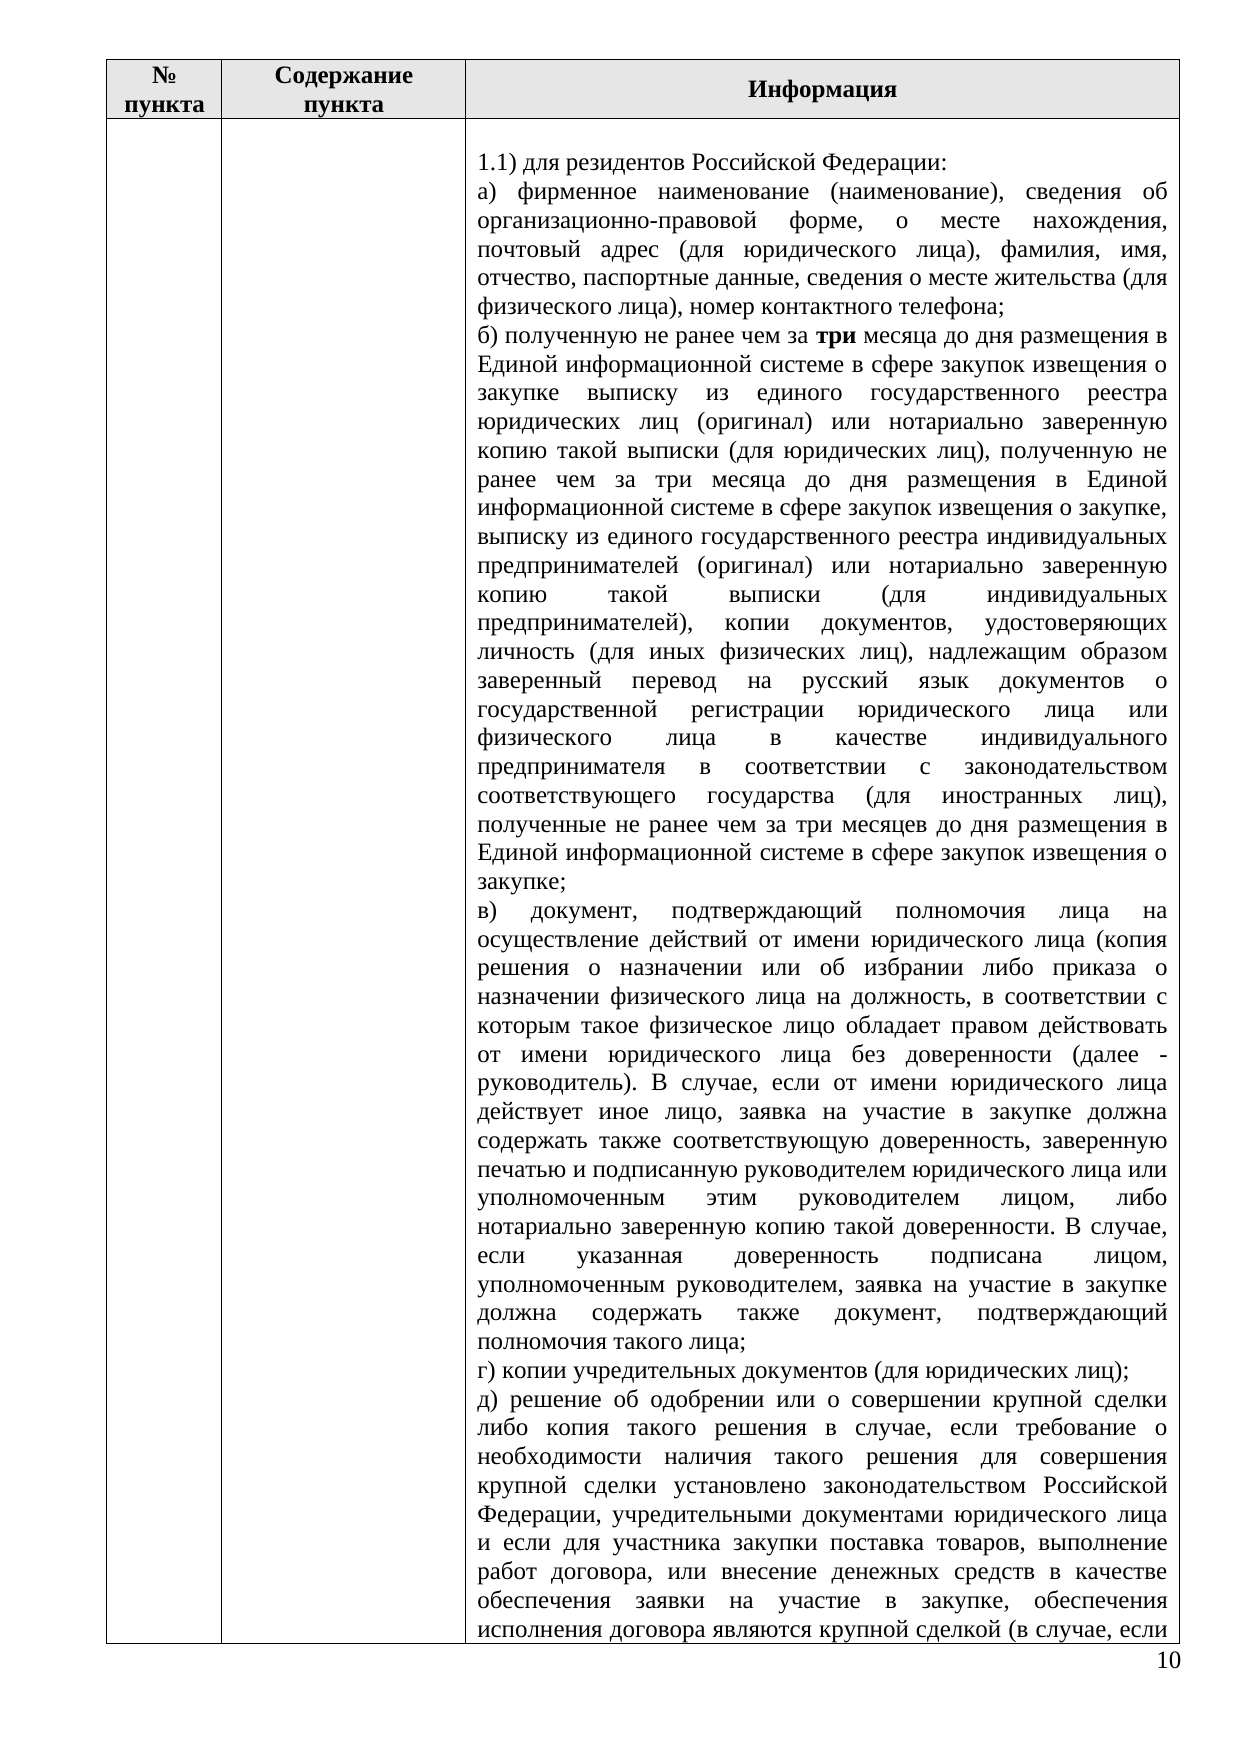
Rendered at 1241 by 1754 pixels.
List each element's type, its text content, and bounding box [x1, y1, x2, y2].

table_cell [466, 119, 1179, 1642]
table_header Содержание пункта [222, 60, 465, 118]
table_header Информация [466, 60, 1179, 118]
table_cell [222, 119, 465, 1642]
table_cell [107, 119, 221, 1642]
table_header № пункта [107, 60, 221, 118]
